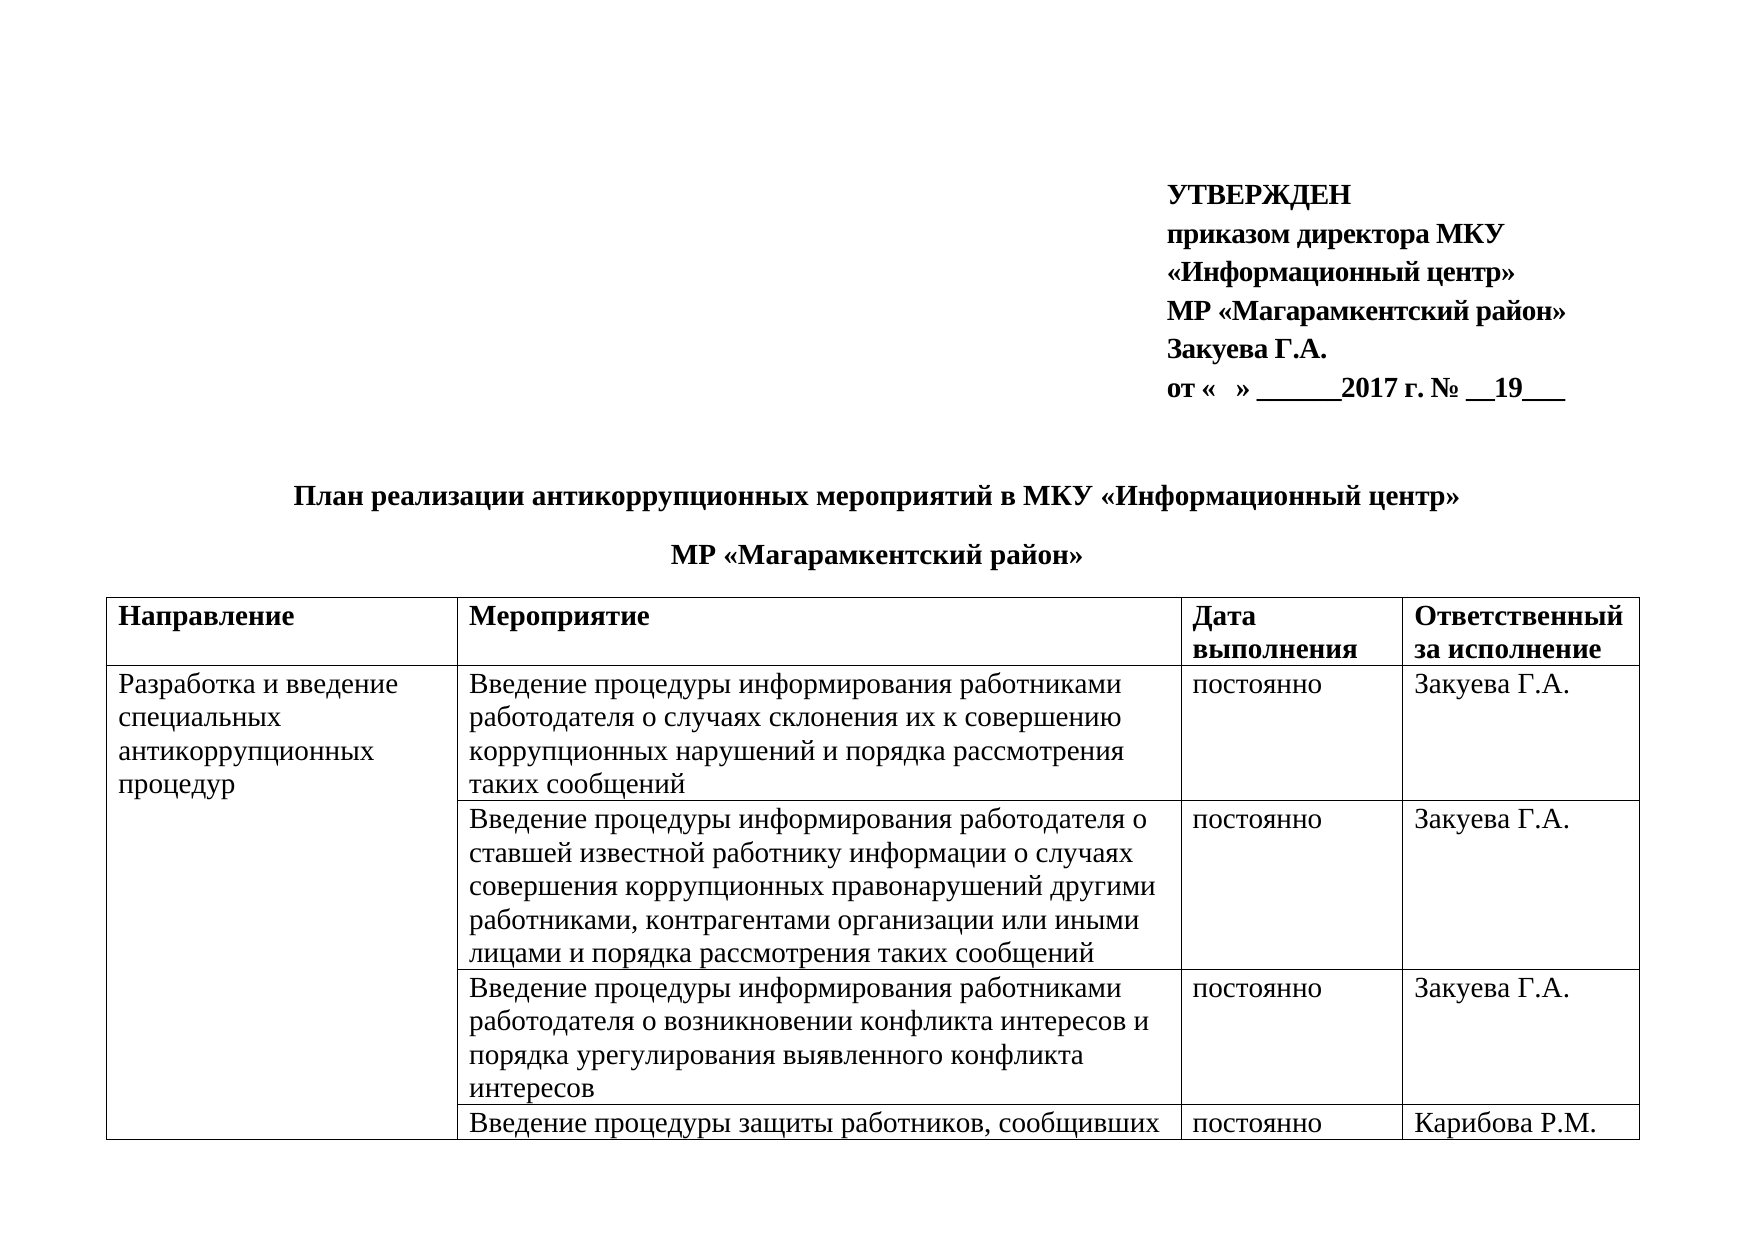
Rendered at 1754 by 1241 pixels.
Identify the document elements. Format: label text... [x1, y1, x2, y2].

text приказом директора МКУ «Информационный центр» [1167, 216, 1636, 288]
table_cell Введение процедуры информирования работниками работодателя о случаях склонения их к совершению коррупционных нарушений и порядка рассмотрения таких сообщений [458, 666, 1181, 800]
table_header Дата выполнения [1182, 598, 1402, 665]
table_cell Карибова Р.М. [1403, 1105, 1639, 1139]
table_cell Введение процедуры информирования работниками работодателя о возникновении конфликта интересов и порядка урегулирования выявленного конфликта интересов [458, 970, 1181, 1104]
table_cell Закуева Г.А. [1403, 801, 1639, 969]
table_cell постоянно [1182, 801, 1402, 969]
table_cell Введение процедуры информирования работодателя о ставшей известной работнику информации о случаях совершения коррупционных правонарушений другими работниками, контрагентами организации или иными лицами и порядка рассмотрения таких сообщений [458, 801, 1181, 969]
text от « » ______2017 г. № __19___ [1167, 370, 1636, 403]
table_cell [458, 1105, 1181, 1139]
table_cell постоянно [1182, 970, 1402, 1104]
table_header Направление [107, 598, 457, 665]
table_cell Закуева Г.А. [1403, 666, 1639, 800]
text МР «Магарамкентский район» [118, 537, 1636, 571]
table_cell Разработка и введение специальных антикоррупционных процедур [107, 666, 457, 1139]
table_header Мероприятие [458, 598, 1181, 665]
text Закуева Г.А. [1167, 331, 1636, 365]
text МР «Магарамкентский район» [1167, 293, 1636, 326]
text УТВЕРЖДЕН [1167, 177, 1636, 211]
table_cell Закуева Г.А. [1403, 970, 1639, 1104]
table_header Ответственный за исполнение [1403, 598, 1639, 665]
table_cell постоянно [1182, 666, 1402, 800]
table_cell постоянно [1182, 1105, 1402, 1139]
text План реализации антикоррупционных мероприятий в МКУ «Информационный центр» [118, 478, 1636, 512]
